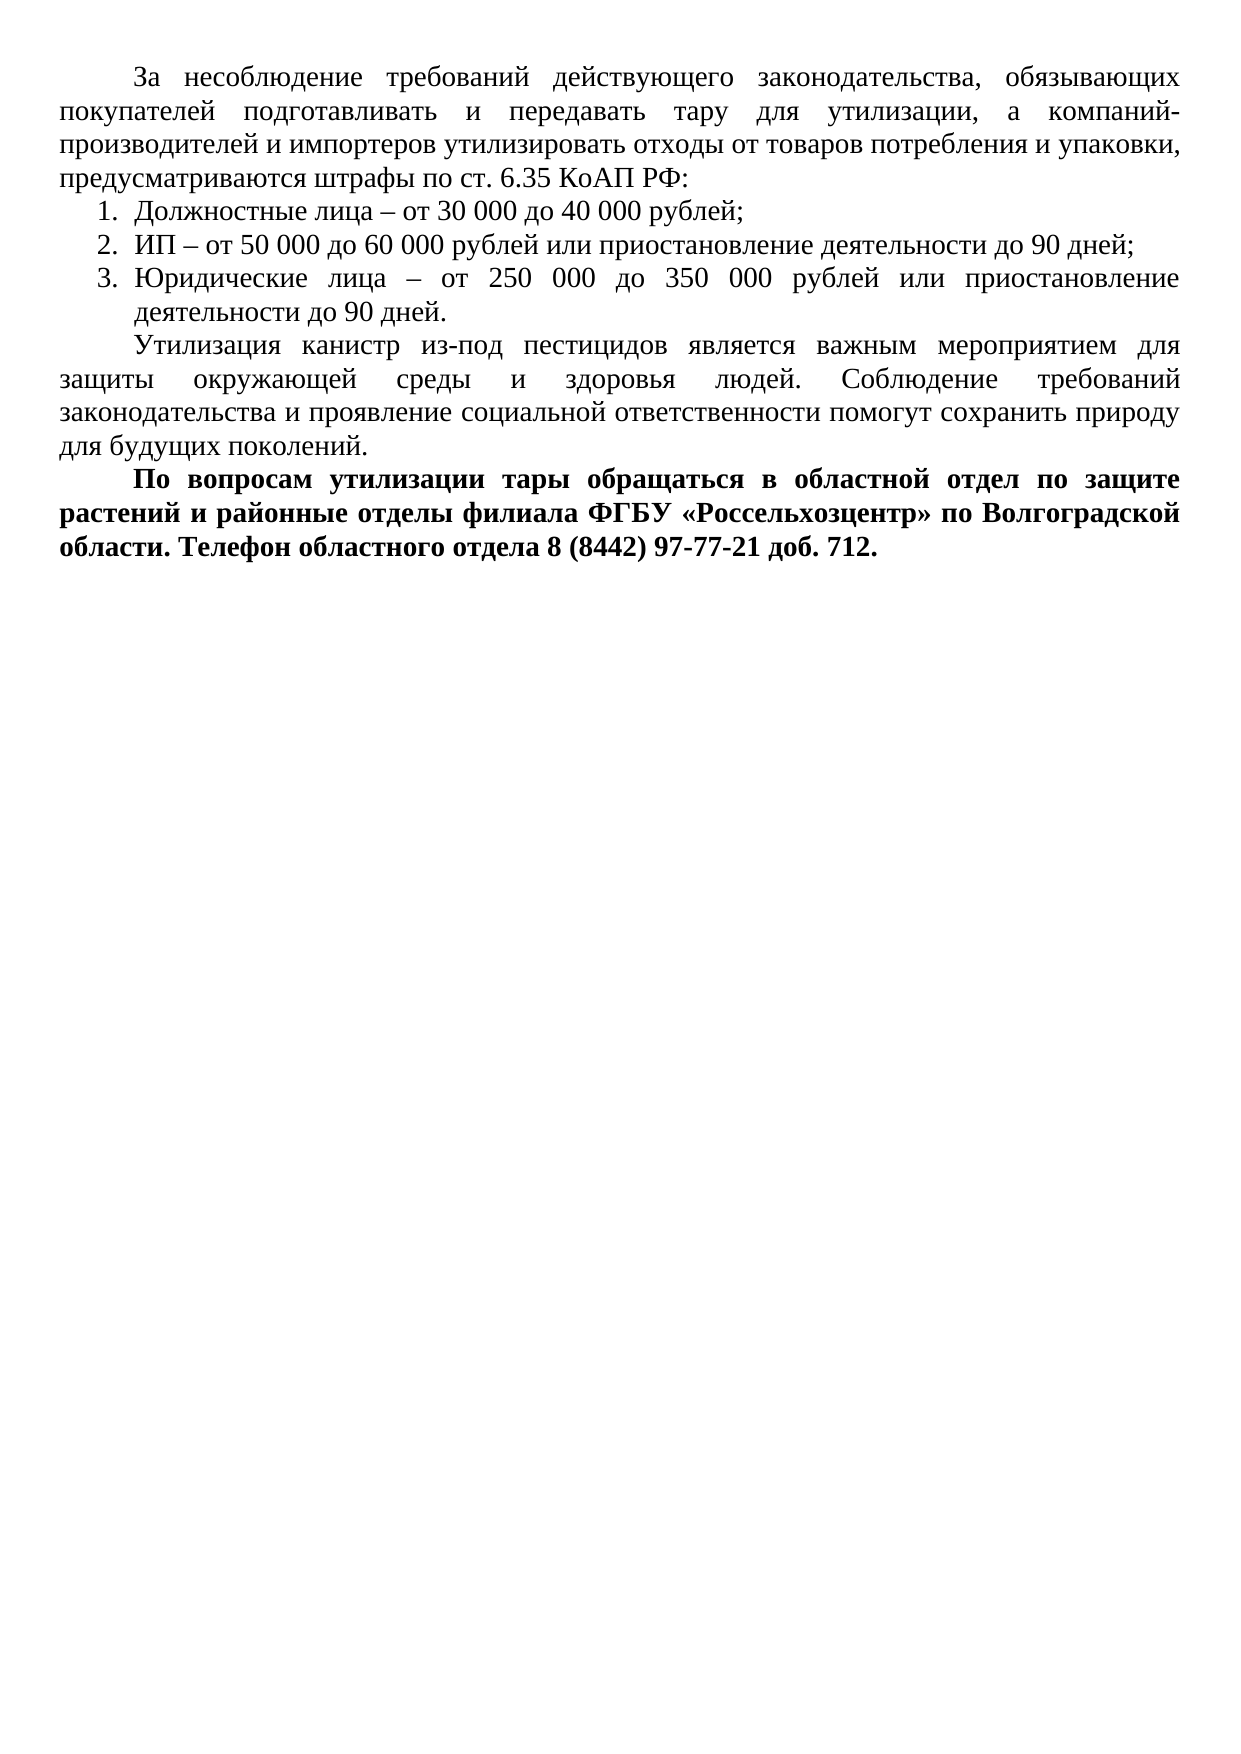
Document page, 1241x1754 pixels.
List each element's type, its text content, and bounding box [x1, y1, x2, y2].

text Утилизация канистр из-под пестицидов является важным мероприятием для защиты окружающей среды и здоровья людей. Соблюдение требований законодательства и проявление социальной ответственности помогут сохранить природу для будущих поколений. [59, 327, 1181, 462]
list Юридические лица – от 250 000 до 350 000 рублей или приостановление деятельности до 90 дней. [97, 260, 1181, 327]
text По вопросам утилизации тары обращаться в областной отдел по защите растений и районные отделы филиала ФГБУ «Россельхозцентр» по Волгоградской области. Телефон областного отдела 8 (8442) 97-77-21 доб. 712. [59, 462, 1181, 562]
text За несоблюдение требований действующего законодательства, обязывающих покупателей подготавливать и передавать тару для утилизации, а компаний-производителей и импортеров утилизировать отходы от товаров потребления и упаковки, предусматриваются штрафы по ст. 6.35 КоАП РФ: [59, 59, 1181, 193]
list Должностные лица – от 30 000 до 40 000 рублей; [97, 193, 1181, 227]
list ИП – от 50 000 до 60 000 рублей или приостановление деятельности до 90 дней; [97, 227, 1181, 260]
